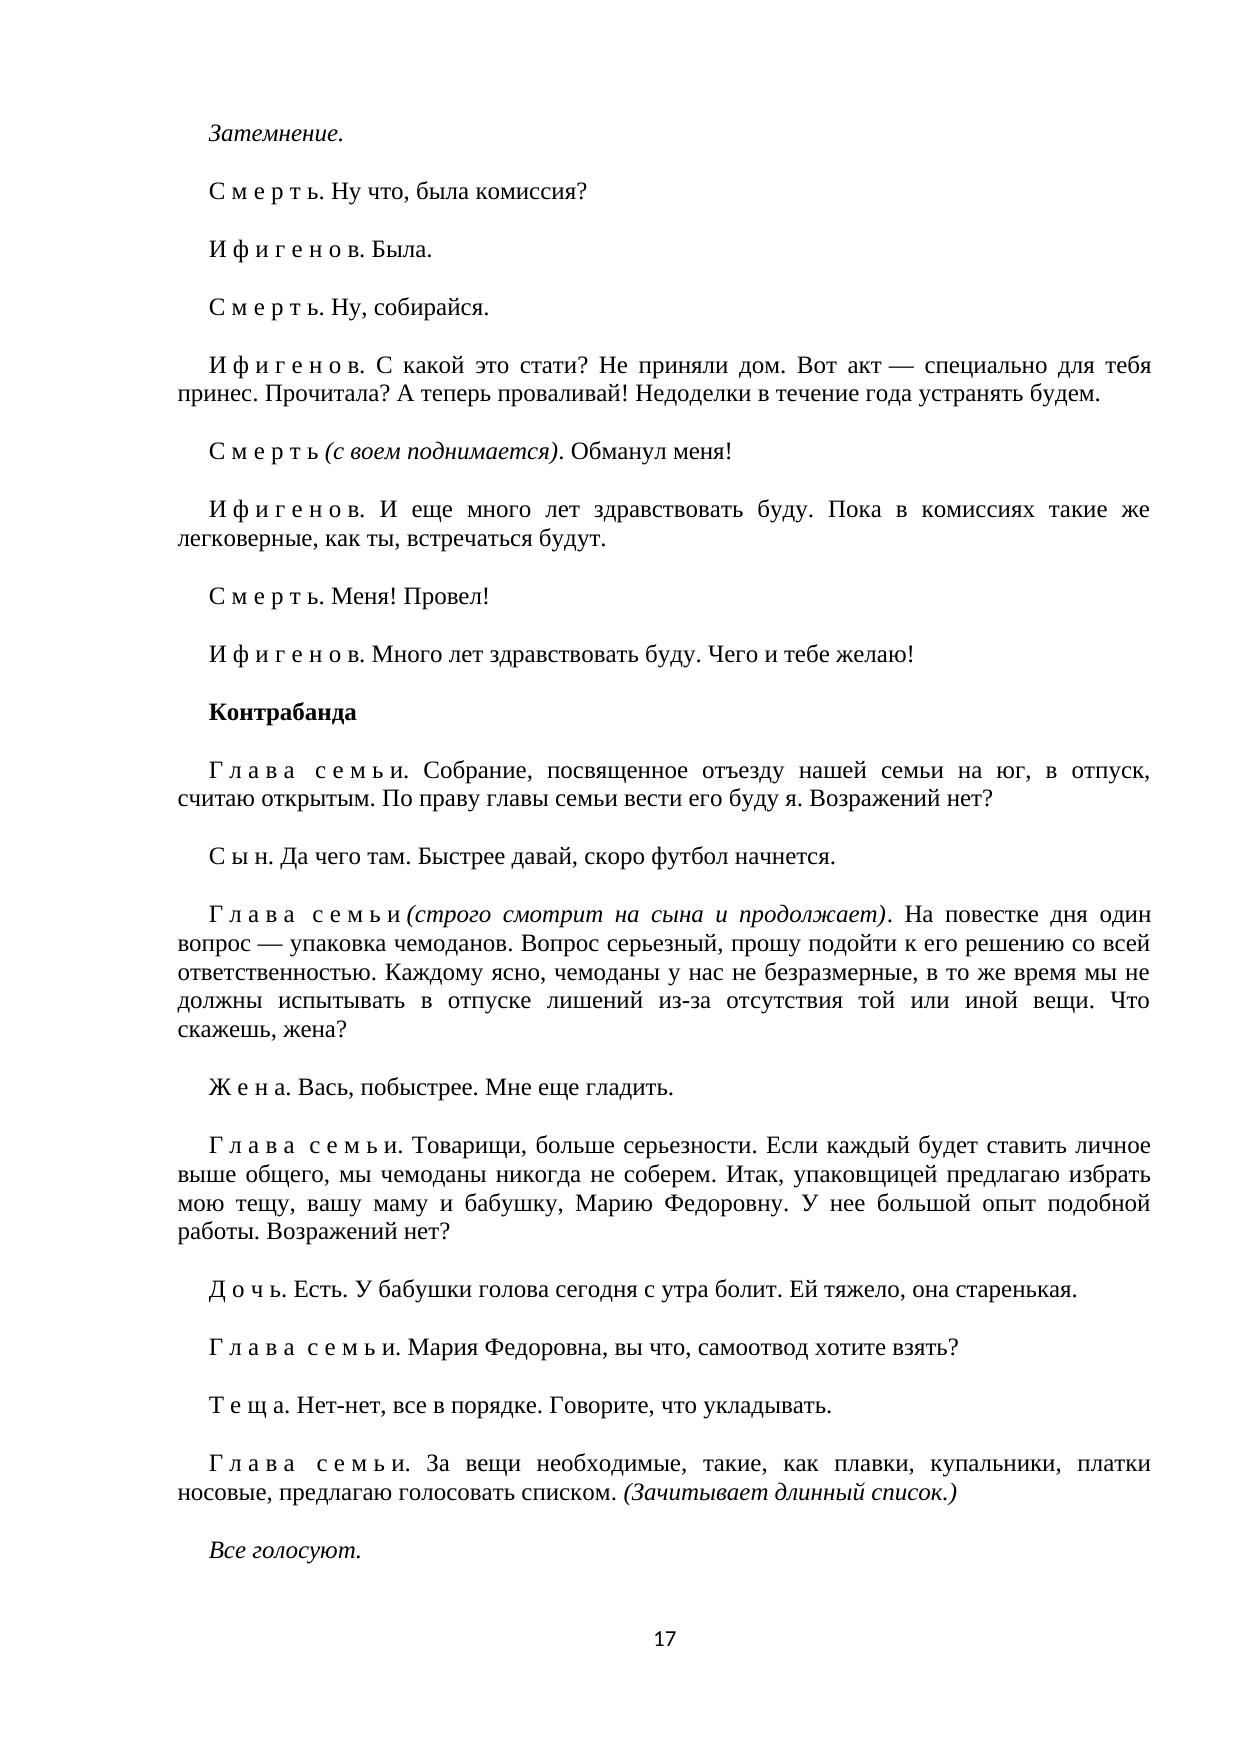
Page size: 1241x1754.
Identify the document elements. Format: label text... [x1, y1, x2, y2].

text С ы н. Да чего там. Быстрее давай, скоро футбол начнется. [177, 841, 1152, 870]
text С м е р т ь (с воем поднимается). Обманул меня! [177, 436, 1152, 465]
text Д о ч ь. Есть. У бабушки голова сегодня с утра болит. Ей тяжело, она старенькая. [177, 1274, 1152, 1303]
text Т е щ а. Нет-нет, все в порядке. Говорите, что укладывать. [177, 1390, 1152, 1419]
text И ф и г е н о в. И еще много лет здравствовать буду. Пока в комиссиях такие же легковерные, как ты, встречаться будут. [177, 494, 1152, 552]
text И ф и г е н о в. С какой это стати? Не приняли дом. Вот акт — специально для тебя принес. Прочитала? А теперь проваливай! Недоделки в течение года устранять будем. [177, 350, 1152, 407]
text И ф и г е н о в. Много лет здравствовать буду. Чего и тебе желаю! [177, 639, 1152, 668]
text И ф и г е н о в. Была. [177, 234, 1152, 263]
text Г л а в а с е м ь и. Товарищи, больше серьезности. Если каждый будет ставить личное выше общего, мы чемоданы никогда не соберем. Итак, упаковщицей предлагаю избрать мою тещу, вашу маму и бабушку, Марию Федоровну. У нее большой опыт подобной работы. Возражений нет? [177, 1130, 1152, 1245]
text Ж е н а. Вась, побыстрее. Мне еще гладить. [177, 1072, 1152, 1101]
text Все голосуют. [177, 1535, 1152, 1563]
text Затемнение. [177, 118, 1152, 147]
text Контрабанда [177, 697, 1152, 726]
text Г л а в а с е м ь и. За вещи необходимые, такие, как плавки, купальники, платки носовые, предлагаю голосовать списком. (Зачитывает длинный список.) [177, 1448, 1152, 1506]
text С м е р т ь. Меня! Провел! [177, 581, 1152, 610]
text Г л а в а с е м ь и. Собрание, посвященное отъезду нашей семьи на юг, в отпуск, считаю открытым. По праву главы семьи вести его буду я. Возражений нет? [177, 755, 1152, 812]
text С м е р т ь. Ну, собирайся. [177, 292, 1152, 321]
text Г л а в а с е м ь и. Мария Федоровна, вы что, самоотвод хотите взять? [177, 1332, 1152, 1361]
text С м е р т ь. Ну что, была комиссия? [177, 176, 1152, 205]
text Г л а в а с е м ь и (строго смотрит на сына и продолжает). На повестке дня один вопрос — упаковка чемоданов. Вопрос серьезный, прошу подойти к его решению со всей ответственностью. Каждому ясно, чемоданы у нас не безразмерные, в то же время мы не должны испытывать в отпуске лишений из-за отсутствия той или иной вещи. Что скажешь, жена? [177, 899, 1152, 1043]
